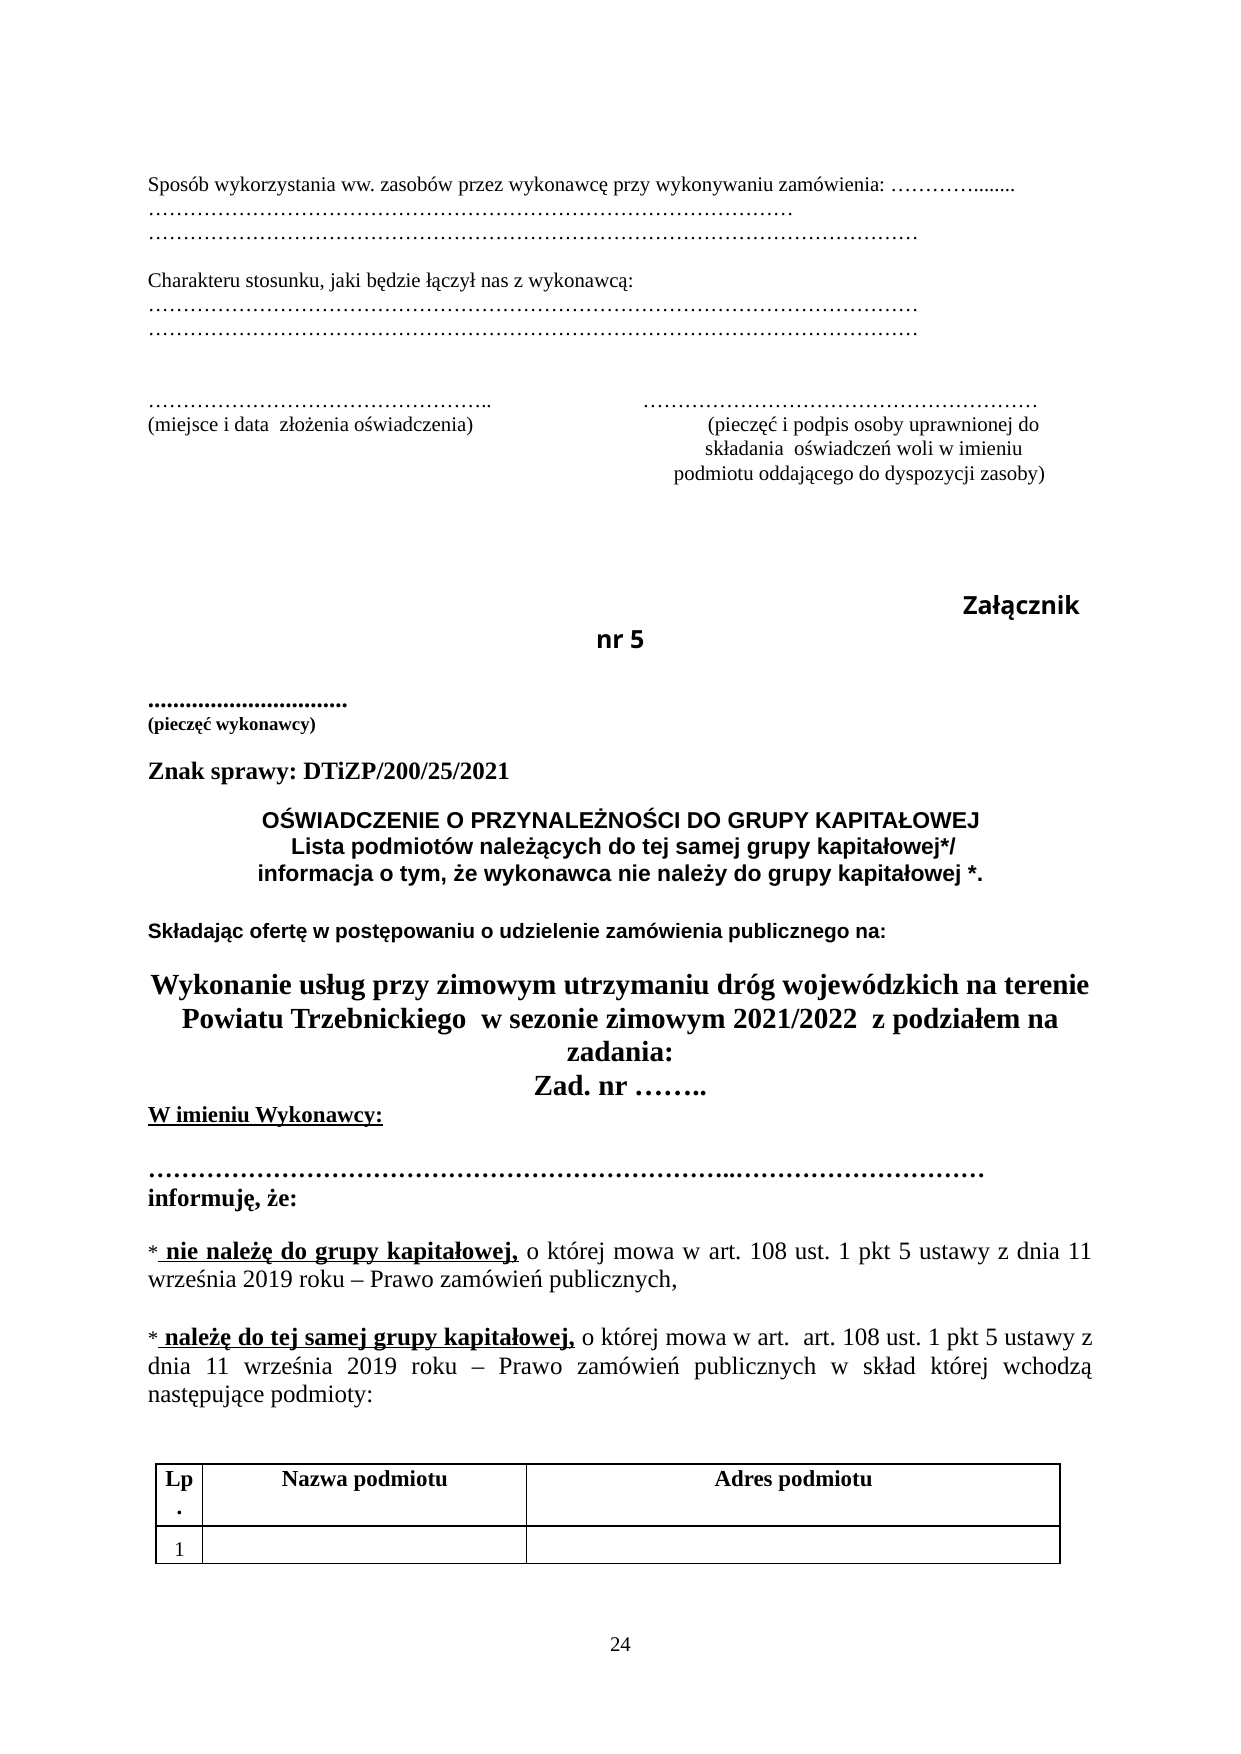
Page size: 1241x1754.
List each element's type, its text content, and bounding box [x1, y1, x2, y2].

text * należę do tej samej grupy kapitałowej, o której mowa w art. art. 108 ust. 1 pkt 5 ustawy z dnia 11 września 2019 roku – Prawo zamówień publicznych w skład której wchodzą następujące podmioty: [148, 1322, 1093, 1408]
text * nie należę do grupy kapitałowej, o której mowa w art. 108 ust. 1 pkt 5 ustawy z dnia 11 września 2019 roku – Prawo zamówień publicznych, [148, 1236, 1093, 1293]
text Wykonanie usług przy zimowym utrzymaniu dróg wojewódzkich na terenie Powiatu Trzebnickiego w sezonie zimowym 2021/2022 z podziałem na zadania: [148, 967, 1093, 1068]
table_cell 1 [157, 1527, 202, 1563]
text informacja o tym, że wykonawca nie należy do grupy kapitałowej *. [148, 859, 1093, 886]
table_cell [527, 1527, 1059, 1563]
text Składając ofertę w postępowaniu o udzielenie zamówienia publicznego na: [148, 919, 1093, 943]
table_header Adres podmiotu [527, 1465, 1059, 1525]
text Załącznik nr 5 [148, 588, 1093, 656]
text OŚWIADCZENIE O PRZYNALEŻNOŚCI DO GRUPY KAPITAŁOWEJ [148, 807, 1093, 833]
text Lista podmiotów należących do tej samej grupy kapitałowej*/ [148, 833, 1093, 859]
text Znak sprawy: DTiZP/200/25/2021 [148, 756, 1093, 785]
text ………………………………………………………………………………………………… [148, 220, 1093, 244]
table_cell [203, 1527, 526, 1563]
table_header Nazwa podmiotu [203, 1465, 526, 1525]
text (pieczęć wykonawcy) [148, 713, 1093, 735]
text (miejsce i data złożenia oświadczenia) (pieczęć i podpis osoby uprawnionej do składania oświadczeń woli w imieniu podmiotu oddającego do dyspozycji zasoby) [148, 412, 1093, 484]
text Charakteru stosunku, jaki będzie łączył nas z wykonawcą: ………………………………………………………………………………………………… [148, 268, 1093, 316]
text informuję, że: [148, 1183, 1093, 1212]
text Zad. nr …….. [148, 1068, 1093, 1101]
table_header Lp. [157, 1465, 202, 1525]
text ................................ [148, 684, 1093, 713]
text ……………………………………………………………..………………………… [148, 1154, 1093, 1183]
text Sposób wykorzystania ww. zasobów przez wykonawcę przy wykonywaniu zamówienia: …………........………………………………………………………………………………… [148, 172, 1093, 220]
text ………………………………………………………………………………………………… [148, 316, 1093, 340]
text W imieniu Wykonawcy: [148, 1101, 1093, 1128]
text ………………………………………….. ………………………………………………… [148, 388, 1093, 412]
